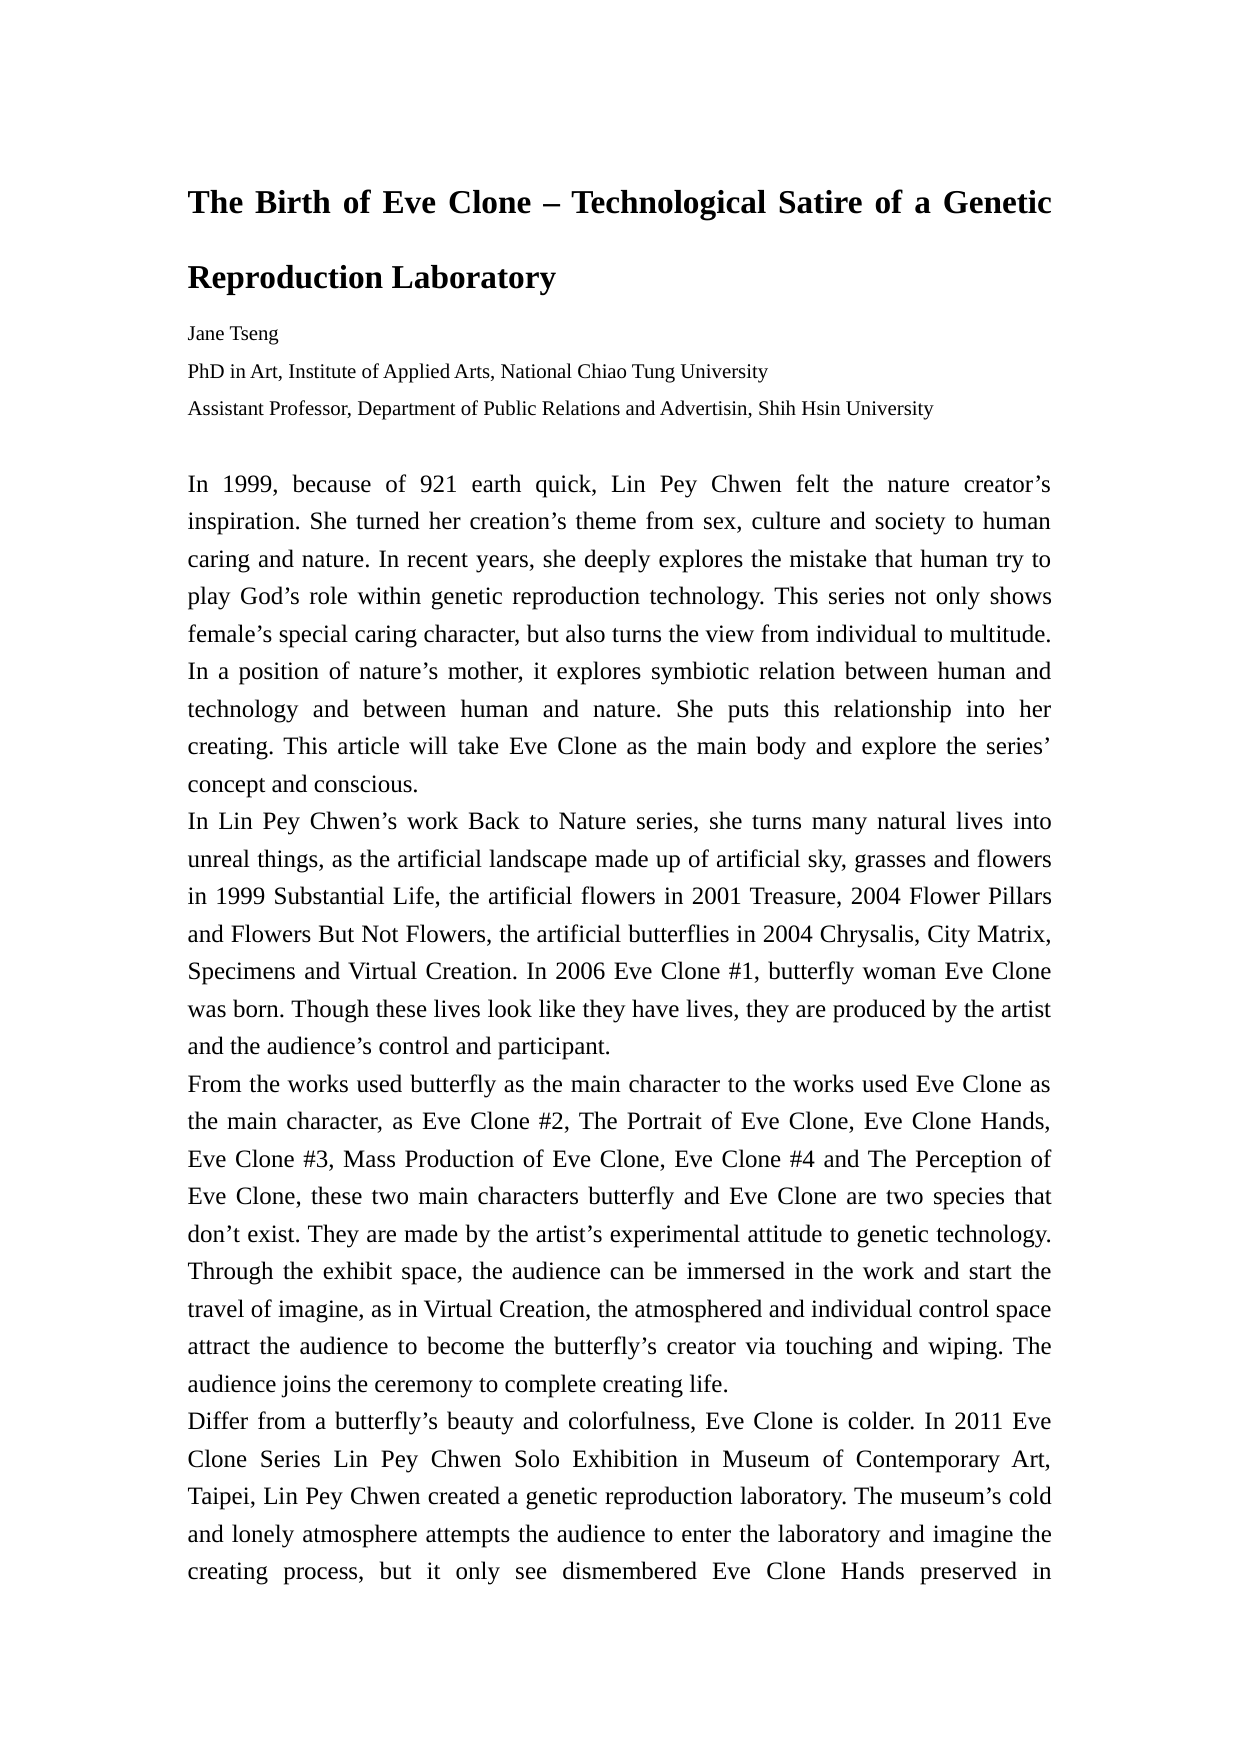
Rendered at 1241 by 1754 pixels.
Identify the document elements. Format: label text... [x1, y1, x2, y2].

text The Birth of Eve Clone – Technological Satire of a Genetic Reproduction Laboratory [187, 164, 1053, 314]
text PhD in Art, Institute of Applied Arts, National Chiao Tung University [187, 352, 1053, 389]
text From the works used butterfly as the main character to the works used Eve Clone as the main character, as Eve Clone #2, The Portrait of Eve Clone, Eve Clone Hands, Eve Clone #3, Mass Production of Eve Clone, Eve Clone #4 and The Perception of Eve Clone, these two main characters butterfly and Eve Clone are two species that don’t exist. They are made by the artist’s experimental attitude to genetic technology. Through the exhibit space, the audience can be immersed in the work and start the travel of imagine, as in Virtual Creation, the atmosphered and individual control space attract the audience to become the butterfly’s creator via touching and wiping. The audience joins the ceremony to complete creating life. [187, 1064, 1053, 1402]
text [187, 1402, 1053, 1589]
text Jane Tseng [187, 314, 1053, 352]
text In 1999, because of 921 earth quick, Lin Pey Chwen felt the nature creator’s inspiration. She turned her creation’s theme from sex, culture and society to human caring and nature. In recent years, she deeply explores the mistake that human try to play God’s role within genetic reproduction technology. This series not only shows female’s special caring character, but also turns the view from individual to multitude. In a position of nature’s mother, it explores symbiotic relation between human and technology and between human and nature. She puts this relationship into her creating. This article will take Eve Clone as the main body and explore the series’ concept and conscious. [187, 464, 1053, 802]
text In Lin Pey Chwen’s work Back to Nature series, she turns many natural lives into unreal things, as the artificial landscape made up of artificial sky, grasses and flowers in 1999 Substantial Life, the artificial flowers in 2001 Treasure, 2004 Flower Pillars and Flowers But Not Flowers, the artificial butterflies in 2004 Chrysalis, City Matrix, Specimens and Virtual Creation. In 2006 Eve Clone #1, butterfly woman Eve Clone was born. Though these lives look like they have lives, they are produced by the artist and the audience’s control and participant. [187, 802, 1053, 1064]
text Assistant Professor, Department of Public Relations and Advertisin, Shih Hsin University [187, 389, 1053, 427]
